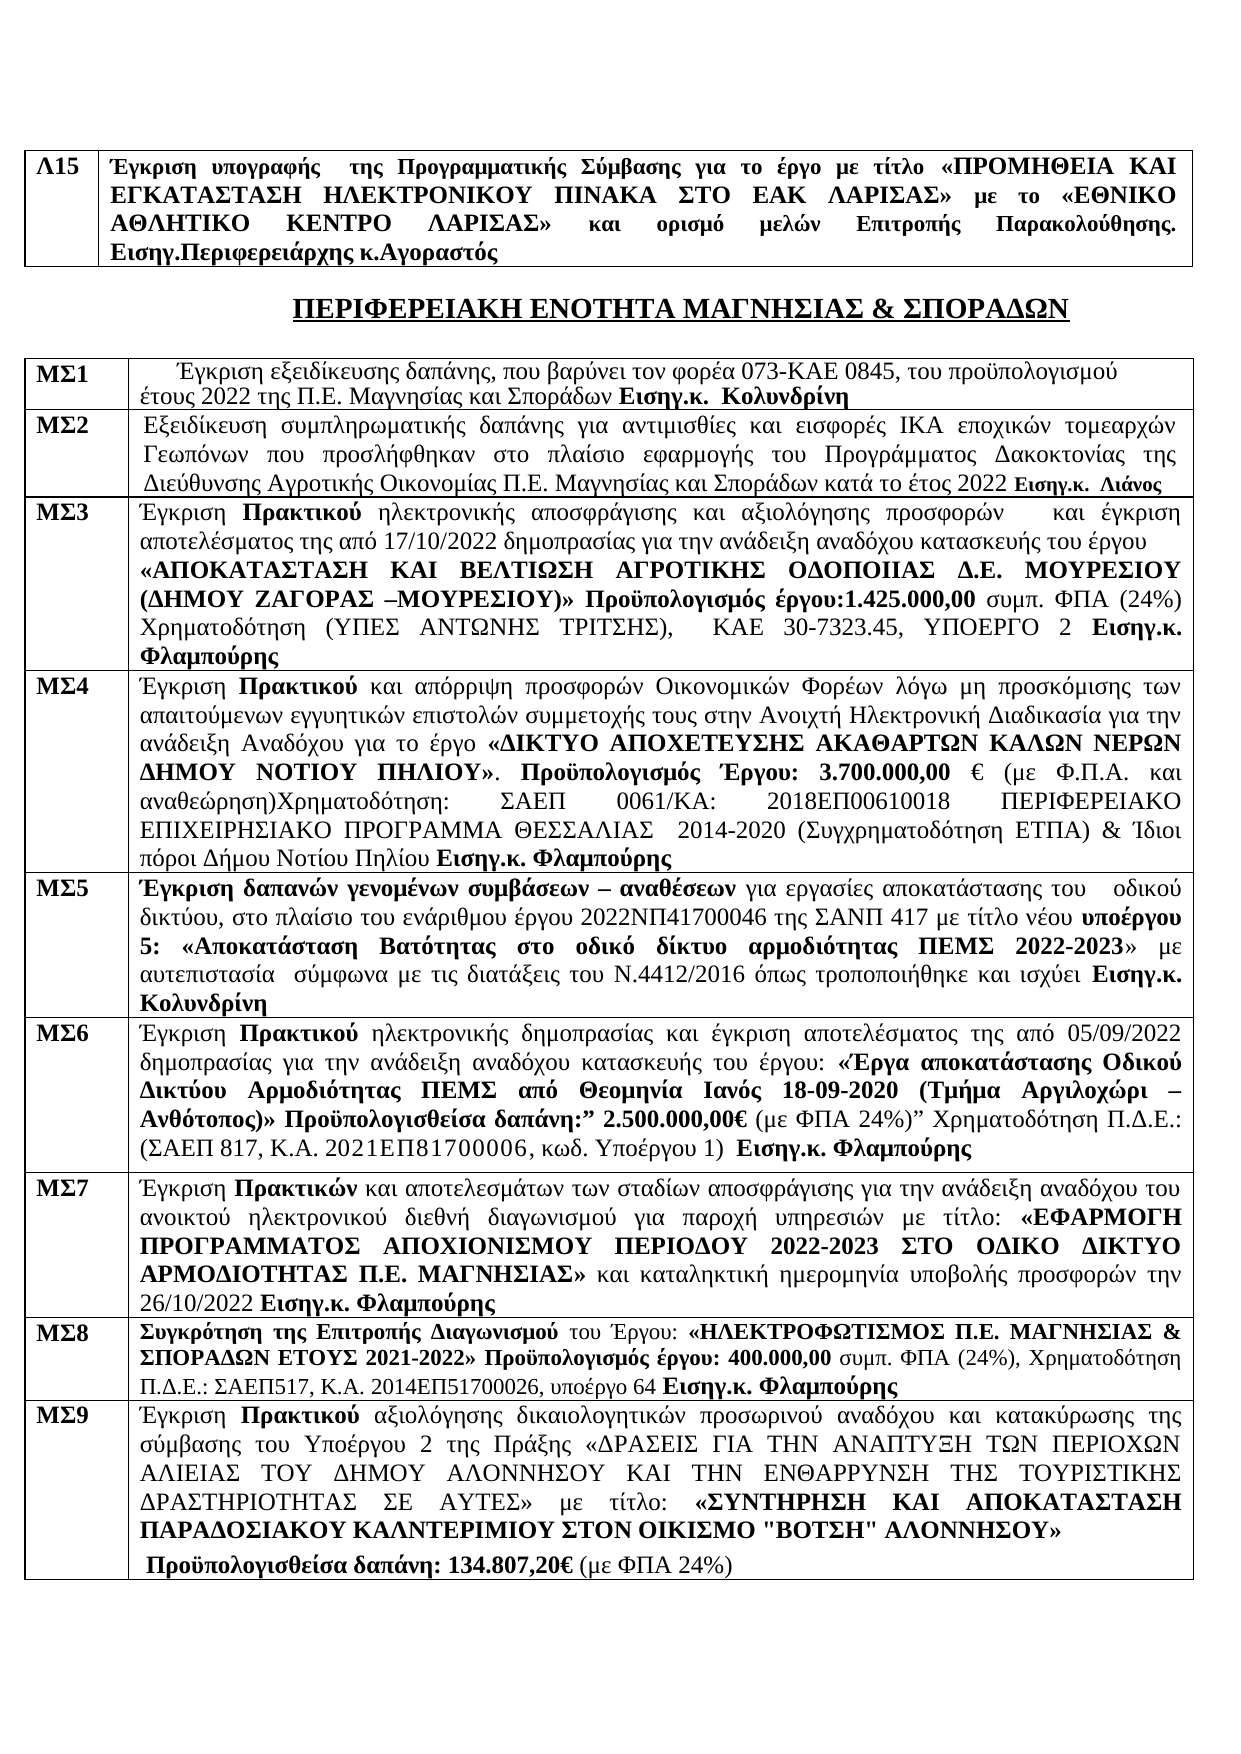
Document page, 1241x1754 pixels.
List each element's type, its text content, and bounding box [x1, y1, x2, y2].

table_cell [129, 1401, 1193, 1579]
table_cell ΜΣ8 [26, 1318, 128, 1399]
table_cell ΜΣ7 [26, 1173, 128, 1317]
table_header Έγκριση εξειδίκευσης δαπάνης, που βαρύνει τον φορέα 073-ΚΑΕ 0845, του προϋπολογισμού έτους 2022 της Π.Ε. Μαγνησίας και Σποράδων Εισηγ.κ. Κολυνδρίνη [129, 359, 1193, 409]
table_cell Λ15 [26, 151, 98, 266]
table_cell Έγκριση Πρακτικού ηλεκτρονικής αποσφράγισης και αξιολόγησης προσφορών και έγκριση αποτελέσματος της από 17/10/2022 δημοπρασίας για την ανάδειξη αναδόχου κατασκευής του έργου «ΑΠΟΚΑΤΑΣΤΑΣΗ KAI ΒΕΛΤΙΩΣΗ ΑΓΡΟΤΙΚΗΣ ΟΔΟΠΟΙΙΑΣ Δ.Ε. ΜΟΥΡΕΣΙΟΥ (ΔΗΜΟΥ ΖΑΓΟΡΑΣ –ΜΟΥΡΕΣΙΟΥ)» Προϋπολογισμός έργου:1.425.000,00 συμπ. ΦΠΑ (24%) Χρηματοδότηση (ΥΠΕΣ ΑΝΤΩΝΗΣ ΤΡΙΤΣΗΣ), ΚΑΕ 30-7323.45, ΥΠΟΕΡΓΟ 2 Εισηγ.κ. Φλαμπούρης [129, 498, 1193, 670]
table_cell ΜΣ5 [26, 873, 128, 1017]
table_cell Έγκριση Πρακτικών και αποτελεσμάτων των σταδίων αποσφράγισης για την ανάδειξη αναδόχου του ανοικτού ηλεκτρονικού διεθνή διαγωνισμού για παροχή υπηρεσιών με τίτλο: «ΕΦΑΡΜΟΓΗ ΠΡΟΓΡΑΜΜΑΤΟΣ ΑΠΟΧΙΟΝΙΣΜΟΥ ΠΕΡΙΟΔΟΥ 2022-2023 ΣΤΟ ΟΔΙΚΟ ΔΙΚΤΥΟ ΑΡΜΟΔΙΟΤΗΤΑΣ Π.Ε. ΜΑΓΝΗΣΙΑΣ» και καταληκτική ημερομηνία υποβολής προσφορών την 26/10/2022 Εισηγ.κ. Φλαμπούρης [129, 1173, 1193, 1317]
table_cell Έγκριση υπογραφής της Προγραμματικής Σύμβασης για το έργο με τίτλο «ΠΡΟΜΗΘΕΙΑ ΚΑΙ ΕΓΚΑΤΑΣΤΑΣΗ ΗΛΕΚΤΡΟΝΙΚΟΥ ΠΙΝΑΚΑ ΣΤΟ ΕΑΚ ΛΑΡΙΣΑΣ» με το «ΕΘΝΙΚΟ ΑΘΛΗΤΙΚΟ ΚΕΝΤΡΟ ΛΑΡΙΣΑΣ» και ορισμό μελών Επιτροπής Παρακολούθησης. Εισηγ.Περιφερειάρχης κ.Αγοραστός [99, 151, 1192, 266]
table_header ΜΣ1 [26, 359, 128, 409]
text ΠΕΡΙΦΕΡΕΙΑΚΗ ΕΝΟΤΗΤΑ ΜΑΓΝΗΣΙΑΣ & ΣΠΟΡΑΔΩΝ [199, 291, 1162, 324]
table_cell Έγκριση δαπανών γενομένων συμβάσεων – αναθέσεων για εργασίες αποκατάστασης του οδικού δικτύου, στο πλαίσιο του ενάριθμου έργου 2022ΝΠ41700046 της ΣΑΝΠ 417 με τίτλο νέου υποέργου 5: «Αποκατάσταση Βατότητας στο οδικό δίκτυο αρμοδιότητας ΠΕΜΣ 2022-2023» με αυτεπιστασία σύμφωνα με τις διατάξεις του Ν.4412/2016 όπως τροποποιήθηκε και ισχύει Εισηγ.κ. Κολυνδρίνη [129, 873, 1193, 1017]
table_cell ΜΣ9 [26, 1401, 128, 1579]
table_cell Έγκριση Πρακτικού και απόρριψη προσφορών Οικονομικών Φορέων λόγω μη προσκόμισης των απαιτούμενων εγγυητικών επιστολών συμμετοχής τους στην Ανοιχτή Ηλεκτρονική Διαδικασία για την ανάδειξη Αναδόχου για το έργο «ΔΙΚΤΥΟ ΑΠΟΧΕΤΕΥΣΗΣ ΑΚΑΘΑΡΤΩΝ ΚΑΛΩΝ ΝΕΡΩΝ ΔΗΜΟΥ ΝΟΤΙΟΥ ΠΗΛΙΟΥ». Προϋπολογισμός Έργου: 3.700.000,00 € (με Φ.Π.Α. και αναθεώρηση)Χρηματοδότηση: ΣΑΕΠ 0061/ΚΑ: 2018ΕΠ00610018 ΠΕΡΙΦΕΡΕΙΑΚΟ ΕΠΙΧΕΙΡΗΣΙΑΚΟ ΠΡΟΓΡΑΜΜΑ ΘΕΣΣΑΛΙΑΣ 2014-2020 (Συγχρηματοδότηση ΕΤΠΑ) & Ίδιοι πόροι Δήμου Νοτίου Πηλίου Εισηγ.κ. Φλαμπούρης [129, 671, 1193, 872]
table_cell ΜΣ6 [26, 1018, 128, 1172]
table_cell ΜΣ2 [26, 410, 128, 496]
table_cell Εξειδίκευση συμπληρωματικής δαπάνης για αντιμισθίες και εισφορές ΙΚΑ εποχικών τομεαρχών Γεωπόνων που προσλήφθηκαν στο πλαίσιο εφαρμογής του Προγράμματος Δακοκτονίας της Διεύθυνσης Αγροτικής Οικονομίας Π.Ε. Μαγνησίας και Σποράδων κατά το έτος 2022 Εισηγ.κ. Λιάνος [129, 410, 1193, 496]
table_cell ΜΣ4 [26, 671, 128, 872]
table_cell Έγκριση Πρακτικού ηλεκτρονικής δημοπρασίας και έγκριση αποτελέσματος της από 05/09/2022 δημοπρασίας για την ανάδειξη αναδόχου κατασκευής του έργου: «Έργα αποκατάστασης Οδικού Δικτύου Αρμοδιότητας ΠΕΜΣ από Θεομηνία Ιανός 18-09-2020 (Τμήμα Αργιλοχώρι – Ανθότοπος)» Προϋπολογισθείσα δαπάνη:” 2.500.000,00€ (με ΦΠΑ 24%)” Χρηματοδότηση Π.Δ.Ε.: (ΣΑΕΠ 817, Κ.Α. 2021ΕΠ81700006, κωδ. Υποέργου 1) Εισηγ.κ. Φλαμπούρης [129, 1018, 1193, 1172]
table_cell Συγκρότηση της Επιτροπής Διαγωνισμού του Έργου: «ΗΛΕΚΤΡΟΦΩΤΙΣΜΟΣ Π.Ε. ΜΑΓΝΗΣΙΑΣ & ΣΠΟΡΑΔΩΝ ΕΤΟΥΣ 2021-2022» Προϋπολογισμός έργου: 400.000,00 συμπ. ΦΠΑ (24%), Χρηματοδότηση Π.Δ.Ε.: ΣΑΕΠ517, Κ.Α. 2014ΕΠ51700026, υποέργο 64 Εισηγ.κ. Φλαμπούρης [129, 1318, 1193, 1399]
table_cell ΜΣ3 [26, 498, 128, 670]
